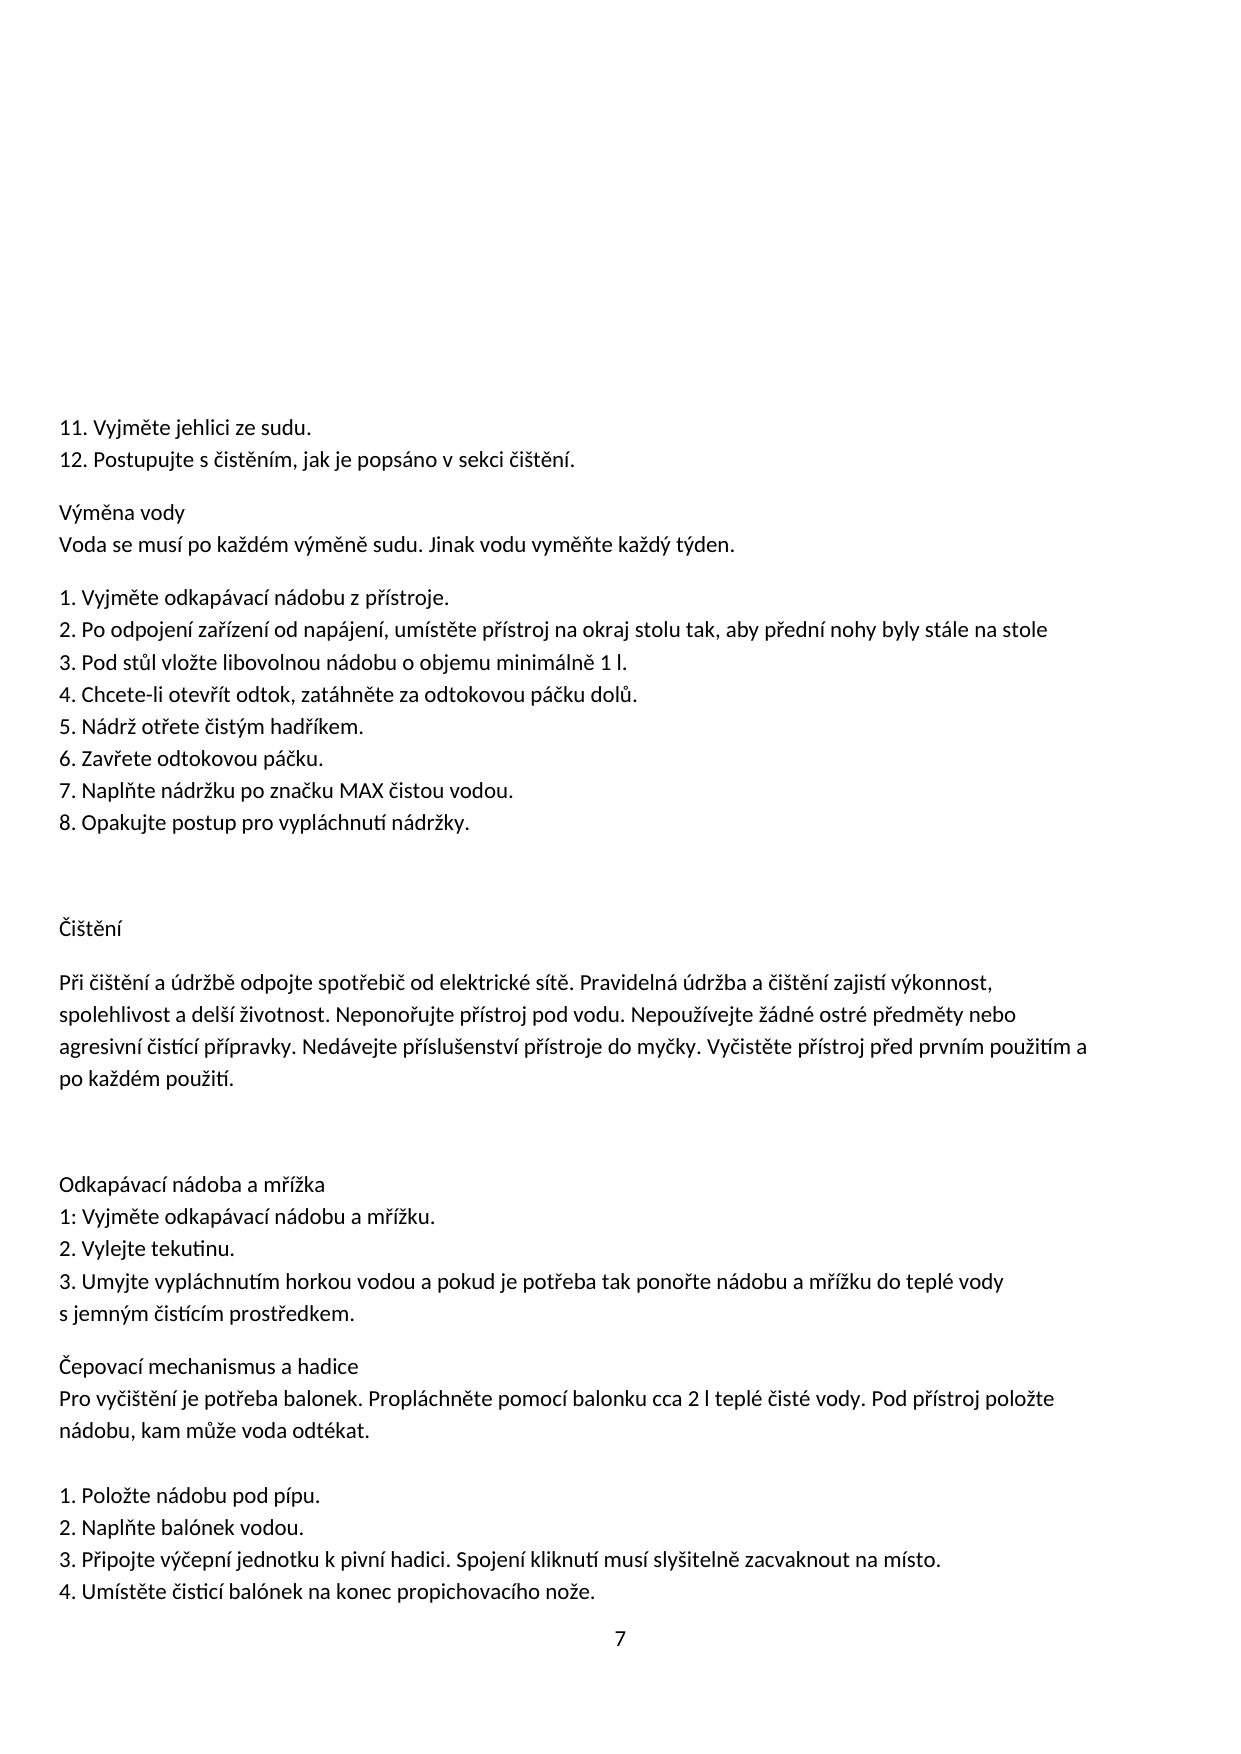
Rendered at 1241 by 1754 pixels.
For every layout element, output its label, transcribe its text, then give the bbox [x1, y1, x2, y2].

text Při čištění a údržbě odpojte spotřebič od elektrické sítě. Pravidelná údržba a čištění zajistí výkonnost, spolehlivost a delší životnost. Neponořujte přístroj pod vodu. Nepoužívejte žádné ostré předměty nebo agresivní čistící přípravky. Nedávejte příslušenství přístroje do myčky. Vyčistěte přístroj před prvním použitím a po každém použití. [59, 968, 1093, 1092]
text 11. Vyjměte jehlici ze sudu. 12. Postupujte s čistěním, jak je popsáno v sekci čištění. [59, 413, 1093, 473]
text Odkapávací nádoba a mřížka 1: Vyjměte odkapávací nádobu a mřížku. 2. Vylejte tekutinu. 3. Umyjte vypláchnutím horkou vodou a pokud je potřeba tak ponořte nádobu a mřížku do teplé vody s jemným čistícím prostředkem. [59, 1170, 1093, 1327]
text 1. Vyjměte odkapávací nádobu z přístroje. 2. Po odpojení zařízení od napájení, umístěte přístroj na okraj stolu tak, aby přední nohy byly stále na stole 3. Pod stůl vložte libovolnou nádobu o objemu minimálně 1 l. 4. Chcete-li otevřít odtok, zatáhněte za odtokovou páčku dolů. 5. Nádrž otřete čistým hadříkem. 6. Zavřete odtokovou páčku. 7. Naplňte nádržku po značku MAX čistou vodou. 8. Opakujte postup pro vypláchnutí nádržky. [59, 583, 1093, 837]
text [59, 1352, 1093, 1605]
text Čištění [59, 914, 1093, 943]
text Výměna vody Voda se musí po každém výměně sudu. Jinak vodu vyměňte každý týden. [59, 498, 1093, 558]
